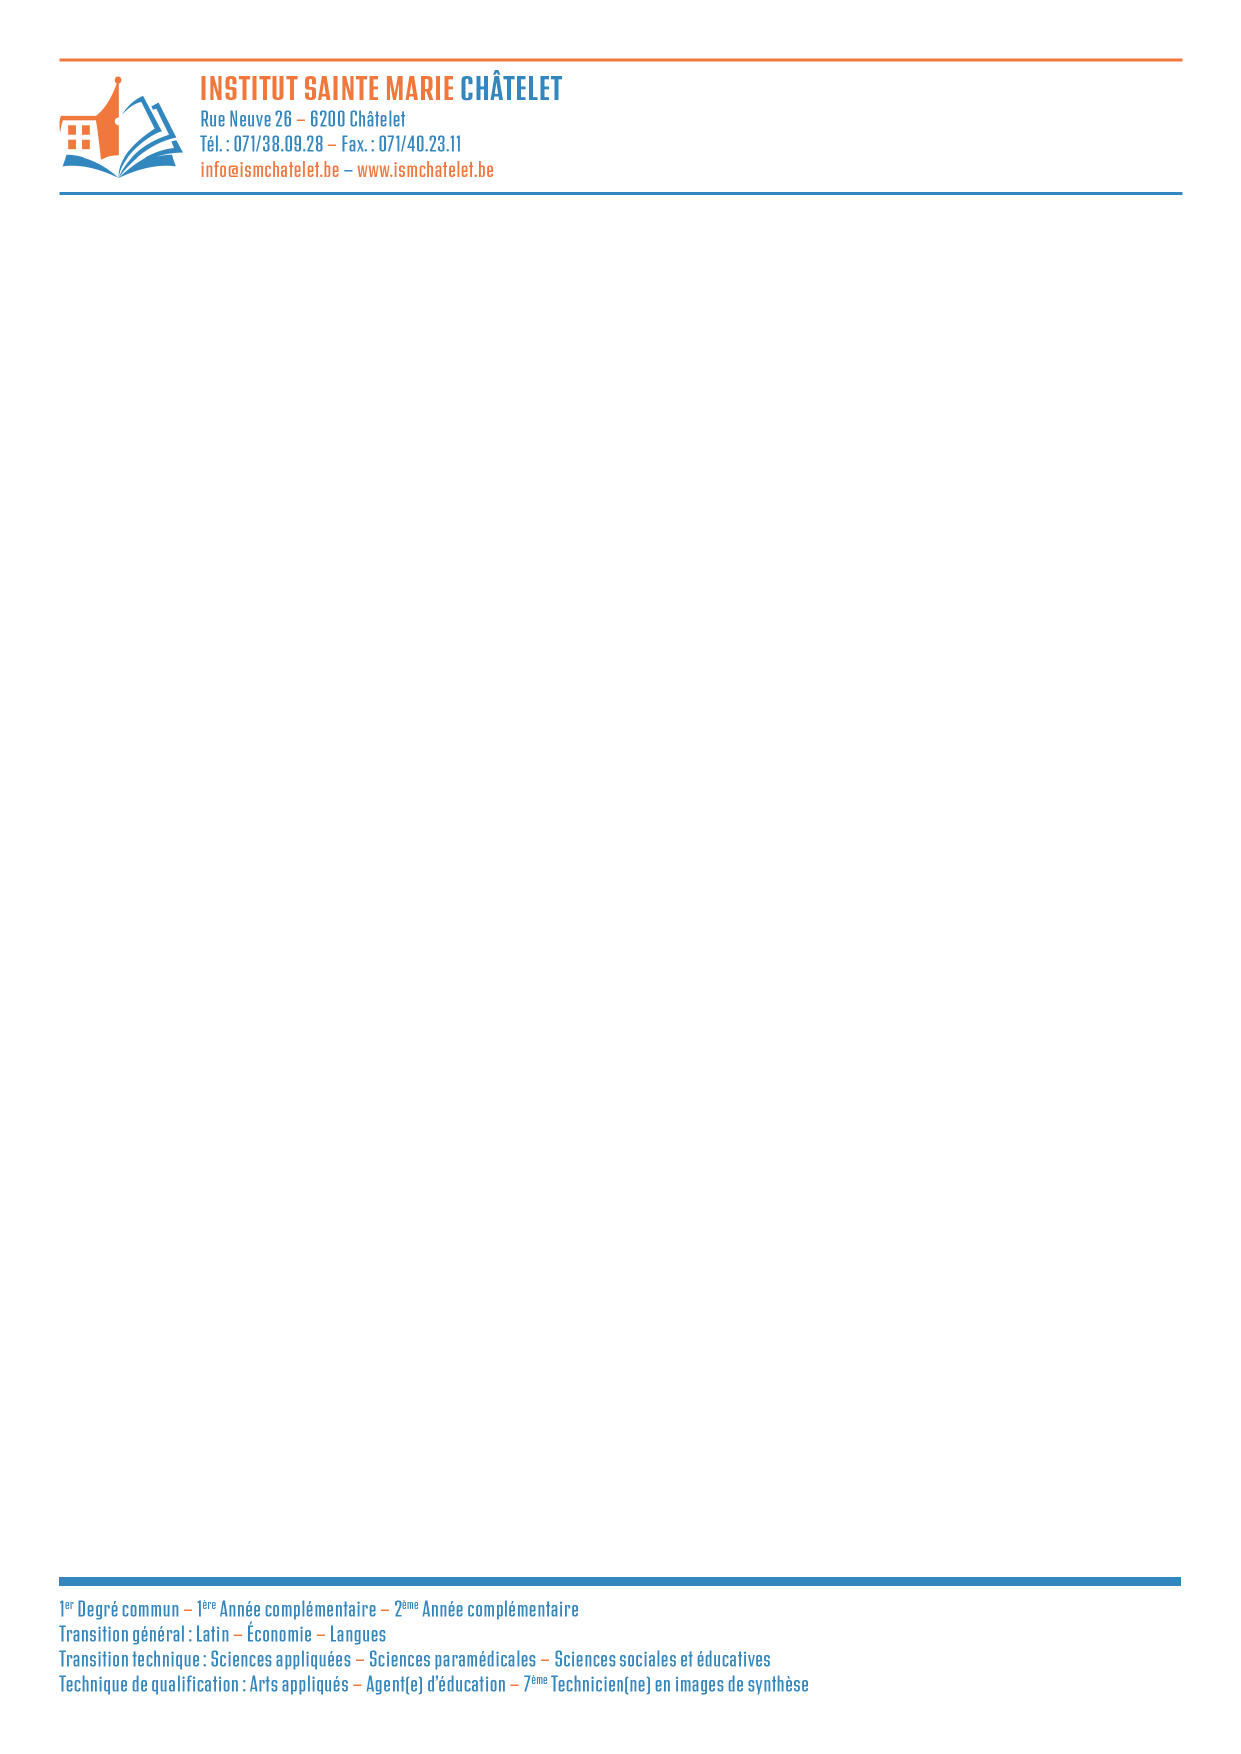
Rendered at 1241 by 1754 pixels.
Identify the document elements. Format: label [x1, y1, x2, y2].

picture [0, 0, 1241, 237]
picture [0, 1576, 1239, 1754]
